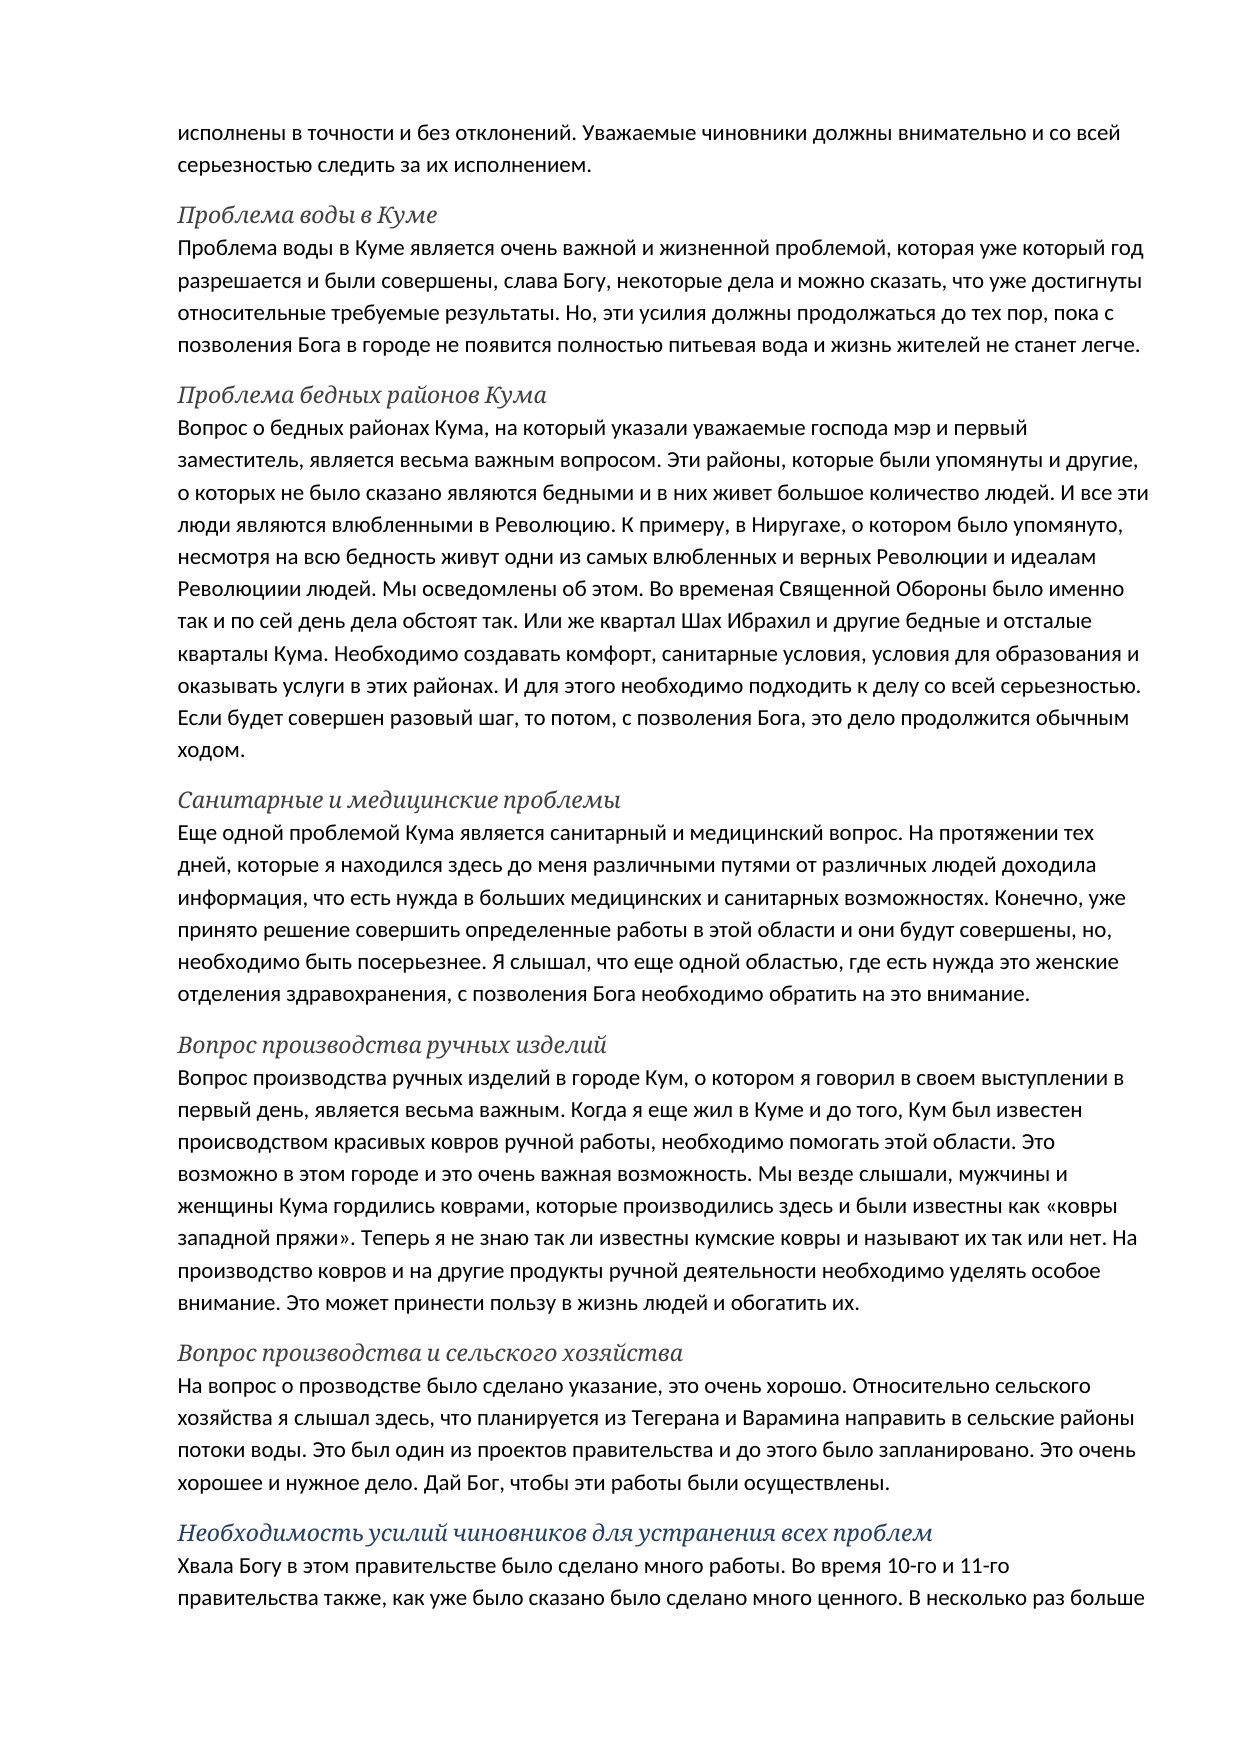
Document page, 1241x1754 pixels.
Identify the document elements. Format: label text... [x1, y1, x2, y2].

text Вопрос о бедных районах Кума, на который указали уважаемые господа мэр и первый заместитель, является весьма важным вопросом. Эти районы, которые были упомянуты и другие, о которых не было сказано являются бедными и в них живет большое количество людей. И все эти люди являются влюбленными в Революцию. К примеру, в Ниругахе, о котором было упомянуто, несмотря на всю бедность живут одни из самых влюбленных и верных Революции и идеалам Революциии людей. Мы осведомлены об этом. Во временая Священной Обороны было именно так и по сей день дела обстоят так. Или же квартал Шах Ибрахил и другие бедные и отсталые кварталы Кума. Необходимо создавать комфорт, санитарные условия, условия для образования и оказывать услуги в этих районах. И для этого необходимо подходить к делу со всей серьезностью. Если будет совершен разовый шаг, то потом, с позволения Бога, это дело продолжится обычным ходом. [177, 413, 1152, 763]
text Вопрос производства ручных изделий в городе Кум, о котором я говорил в своем выступлении в первый день, является весьма важным. Когда я еще жил в Куме и до того, Кум был известен происводством красивых ковров ручной работы, необходимо помогать этой области. Это возможно в этом городе и это очень важная возможность. Мы везде слышали, мужчины и женщины Кума гордились коврами, которые производились здесь и были известны как «ковры западной пряжи». Теперь я не знаю так ли известны кумские ковры и называют их так или нет. На производство ковров и на другие продукты ручной деятельности необходимо уделять особое внимание. Это может принести пользу в жизнь людей и обогатить их. [177, 1063, 1152, 1316]
text На вопрос о прозводстве было сделано указание, это очень хорошо. Относительно сельского хозяйства я слышал здесь, что планируется из Тегерана и Варамина направить в сельские районы потоки воды. Это был один из проектов правительства и до этого было запланировано. Это очень хорошее и нужное дело. Дай Бог, чтобы эти работы были осуществлены. [177, 1371, 1152, 1496]
subtitle Проблема бедных районов Кума [177, 383, 1152, 409]
text Проблема воды в Куме является очень важной и жизненной проблемой, которая уже который год разрешается и были совершены, слава Богу, некоторые дела и можно сказать, что уже достигнуты относительные требуемые результаты. Но, эти усилия должны продолжаться до тех пор, пока с позволения Бога в городе не появится полностью питьевая вода и жизнь жителей не станет легче. [177, 233, 1152, 358]
subtitle Санитарные и медицинские проблемы [177, 788, 1152, 814]
text Еще одной проблемой Кума является санитарный и медицинский вопрос. На протяжении тех дней, которые я находился здесь до меня различными путями от различных людей доходила информация, что есть нужда в больших медицинских и санитарных возможностях. Конечно, уже принято решение совершить определенные работы в этой области и они будут совершены, но, необходимо быть посерьезнее. Я слышал, что еще одной областью, где есть нужда это женские отделения здравохранения, с позволения Бога необходимо обратить на это внимание. [177, 818, 1152, 1007]
subtitle Вопрос производства и сельского хозяйства [177, 1341, 1152, 1367]
subtitle Проблема воды в Куме [177, 203, 1152, 230]
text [177, 118, 1152, 178]
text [177, 1551, 1152, 1611]
subtitle Необходимость усилий чиновников для устранения всех проблем [177, 1521, 1152, 1547]
subtitle Вопрос производства ручных изделий [177, 1032, 1152, 1059]
